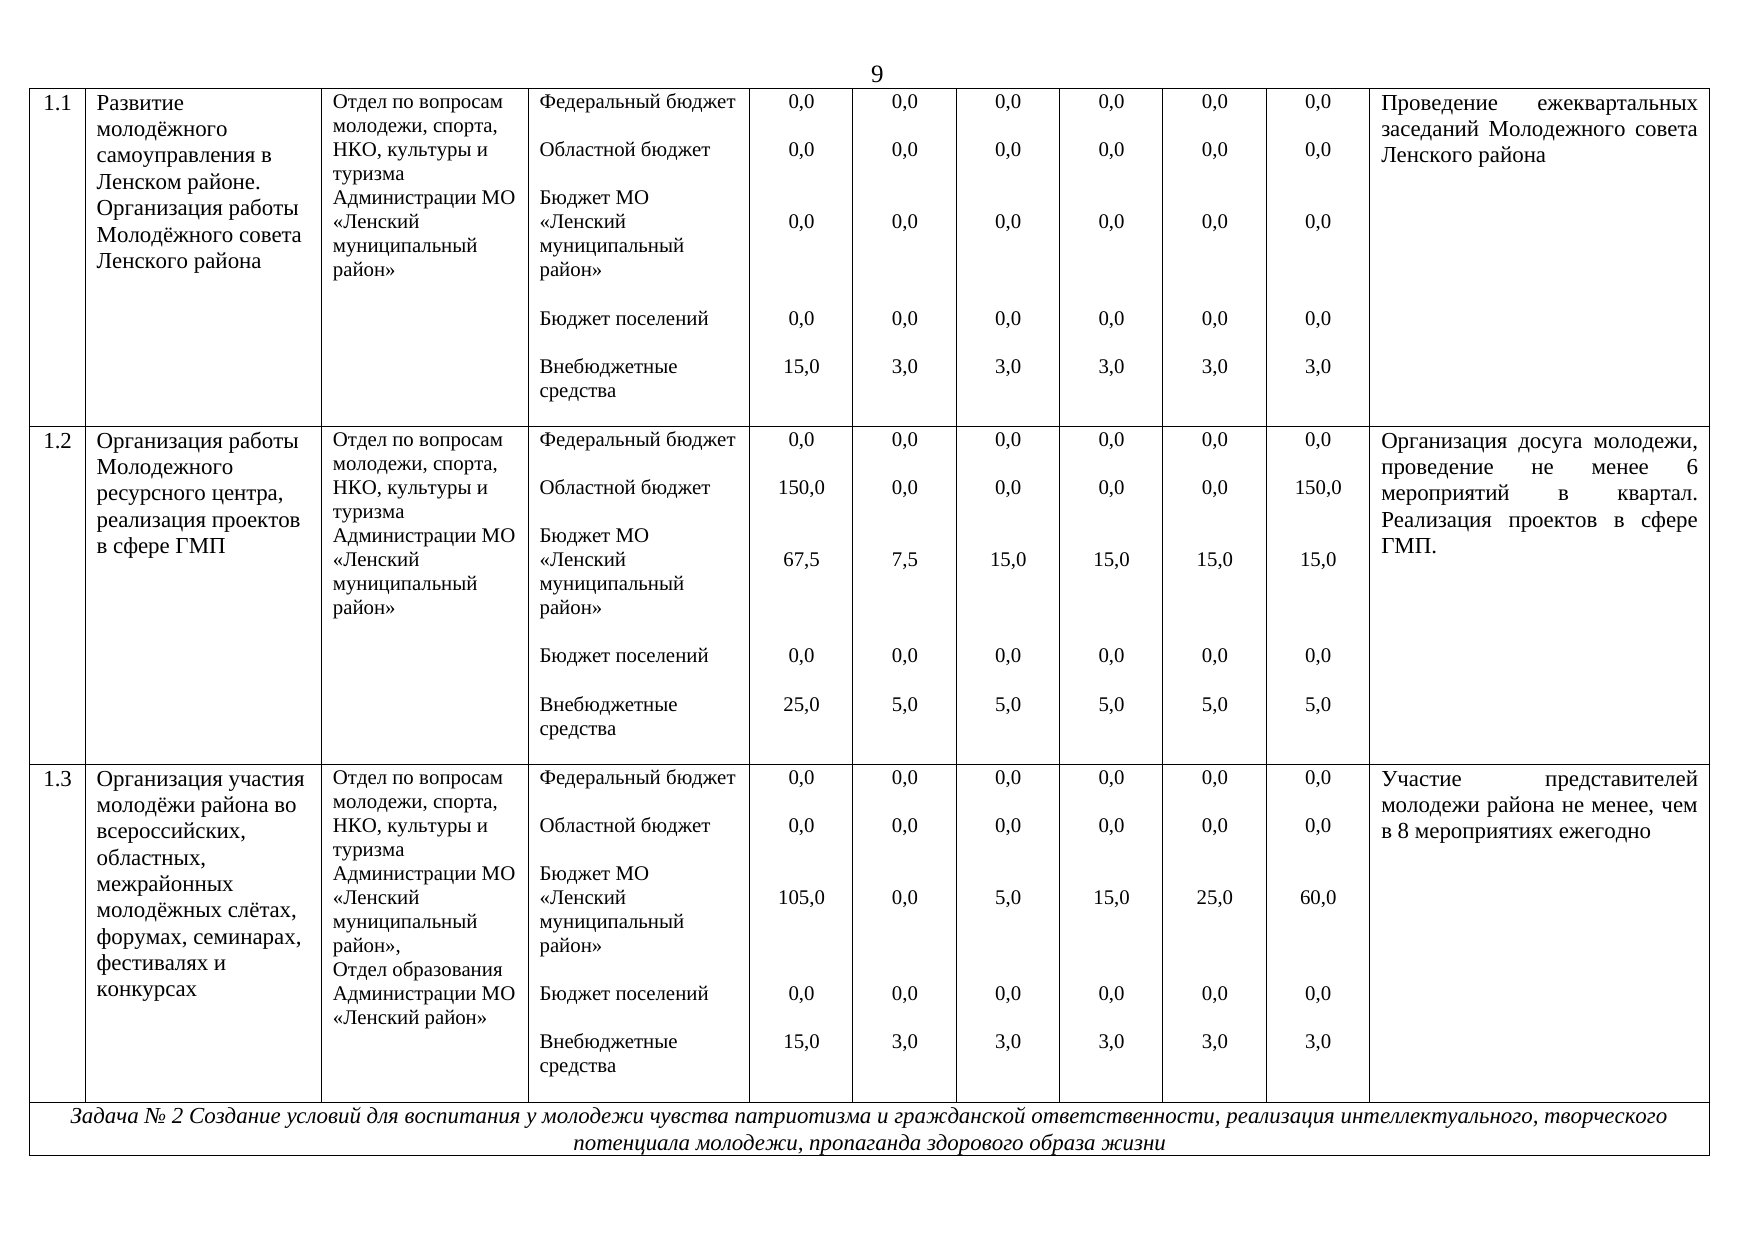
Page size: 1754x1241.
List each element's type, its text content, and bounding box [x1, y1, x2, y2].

table_cell 0,0 0,0 15,0 0,0 5,0 [1163, 427, 1266, 764]
table_cell 0,0 0,0 0,0 0,0 15,0 [750, 89, 852, 426]
table_cell Организация досуга молодежи, проведение не менее 6 мероприятий в квартал. Реализация проектов в сфере ГМП. [1370, 427, 1709, 764]
table_cell Организация участия молодёжи района во всероссийских, областных, межрайонных молодёжных слётах, форумах, семинарах, фестивалях и конкурсах [86, 765, 321, 1102]
table_cell 0,0 0,0 7,5 0,0 5,0 [853, 427, 956, 764]
table_cell 0,0 0,0 15,0 0,0 5,0 [1060, 427, 1162, 764]
table_cell 0,0 0,0 0,0 0,0 3,0 [853, 89, 956, 426]
table_cell Отдел по вопросам молодежи, спорта, НКО, культуры и туризма Администрации МО «Ленский муниципальный район», Отдел образования Администрации МО «Ленский район» [322, 765, 528, 1102]
table_cell 0,0 150,0 67,5 0,0 25,0 [750, 427, 852, 764]
table_cell Организация работы Молодежного ресурсного центра, реализация проектов в сфере ГМП [86, 427, 321, 764]
table_cell Федеральный бюджет Областной бюджет Бюджет МО «Ленский муниципальный район» Бюджет поселений Внебюджетные средства [529, 89, 749, 426]
table_cell Проведение ежеквартальных заседаний Молодежного совета Ленского района [1370, 89, 1709, 426]
table_cell Отдел по вопросам молодежи, спорта, НКО, культуры и туризма Администрации МО «Ленский муниципальный район» [322, 89, 528, 426]
table_cell 1.1 [30, 89, 85, 426]
table_cell Задача № 2 Создание условий для воспитания у молодежи чувства патриотизма и гражданской ответственности, реализация интеллектуального, творческого потенциала молодежи, пропаганда здорового образа жизни [30, 1103, 1709, 1155]
table_cell 0,0 0,0 0,0 0,0 3,0 [957, 89, 1059, 426]
table_cell 1.2 [30, 427, 85, 764]
table_cell 0,0 0,0 0,0 0,0 3,0 [1060, 89, 1162, 426]
table_cell Участие представителей молодежи района не менее, чем в 8 мероприятиях ежегодно [1370, 765, 1709, 1102]
table_cell 1.3 [30, 765, 85, 1102]
table_cell 0,0 0,0 0,0 0,0 3,0 [1267, 89, 1369, 426]
table_cell 0,0 0,0 0,0 0,0 3,0 [853, 765, 956, 1102]
table_cell 0,0 0,0 15,0 0,0 5,0 [957, 427, 1059, 764]
table_cell 0,0 0,0 60,0 0,0 3,0 [1267, 765, 1369, 1102]
table_cell Федеральный бюджет Областной бюджет Бюджет МО «Ленский муниципальный район» Бюджет поселений Внебюджетные средства [529, 427, 749, 764]
table_cell 0,0 0,0 25,0 0,0 3,0 [1163, 765, 1266, 1102]
table_cell Федеральный бюджет Областной бюджет Бюджет МО «Ленский муниципальный район» Бюджет поселений Внебюджетные средства [529, 765, 749, 1102]
table_cell 0,0 0,0 5,0 0,0 3,0 [957, 765, 1059, 1102]
table_cell 0,0 0,0 0,0 0,0 3,0 [1163, 89, 1266, 426]
table_cell 0,0 0,0 15,0 0,0 3,0 [1060, 765, 1162, 1102]
table_cell 0,0 150,0 15,0 0,0 5,0 [1267, 427, 1369, 764]
table_cell 0,0 0,0 105,0 0,0 15,0 [750, 765, 852, 1102]
table_cell Отдел по вопросам молодежи, спорта, НКО, культуры и туризма Администрации МО «Ленский муниципальный район» [322, 427, 528, 764]
table_cell Развитие молодёжного самоуправления в Ленском районе. Организация работы Молодёжного совета Ленского района [86, 89, 321, 426]
